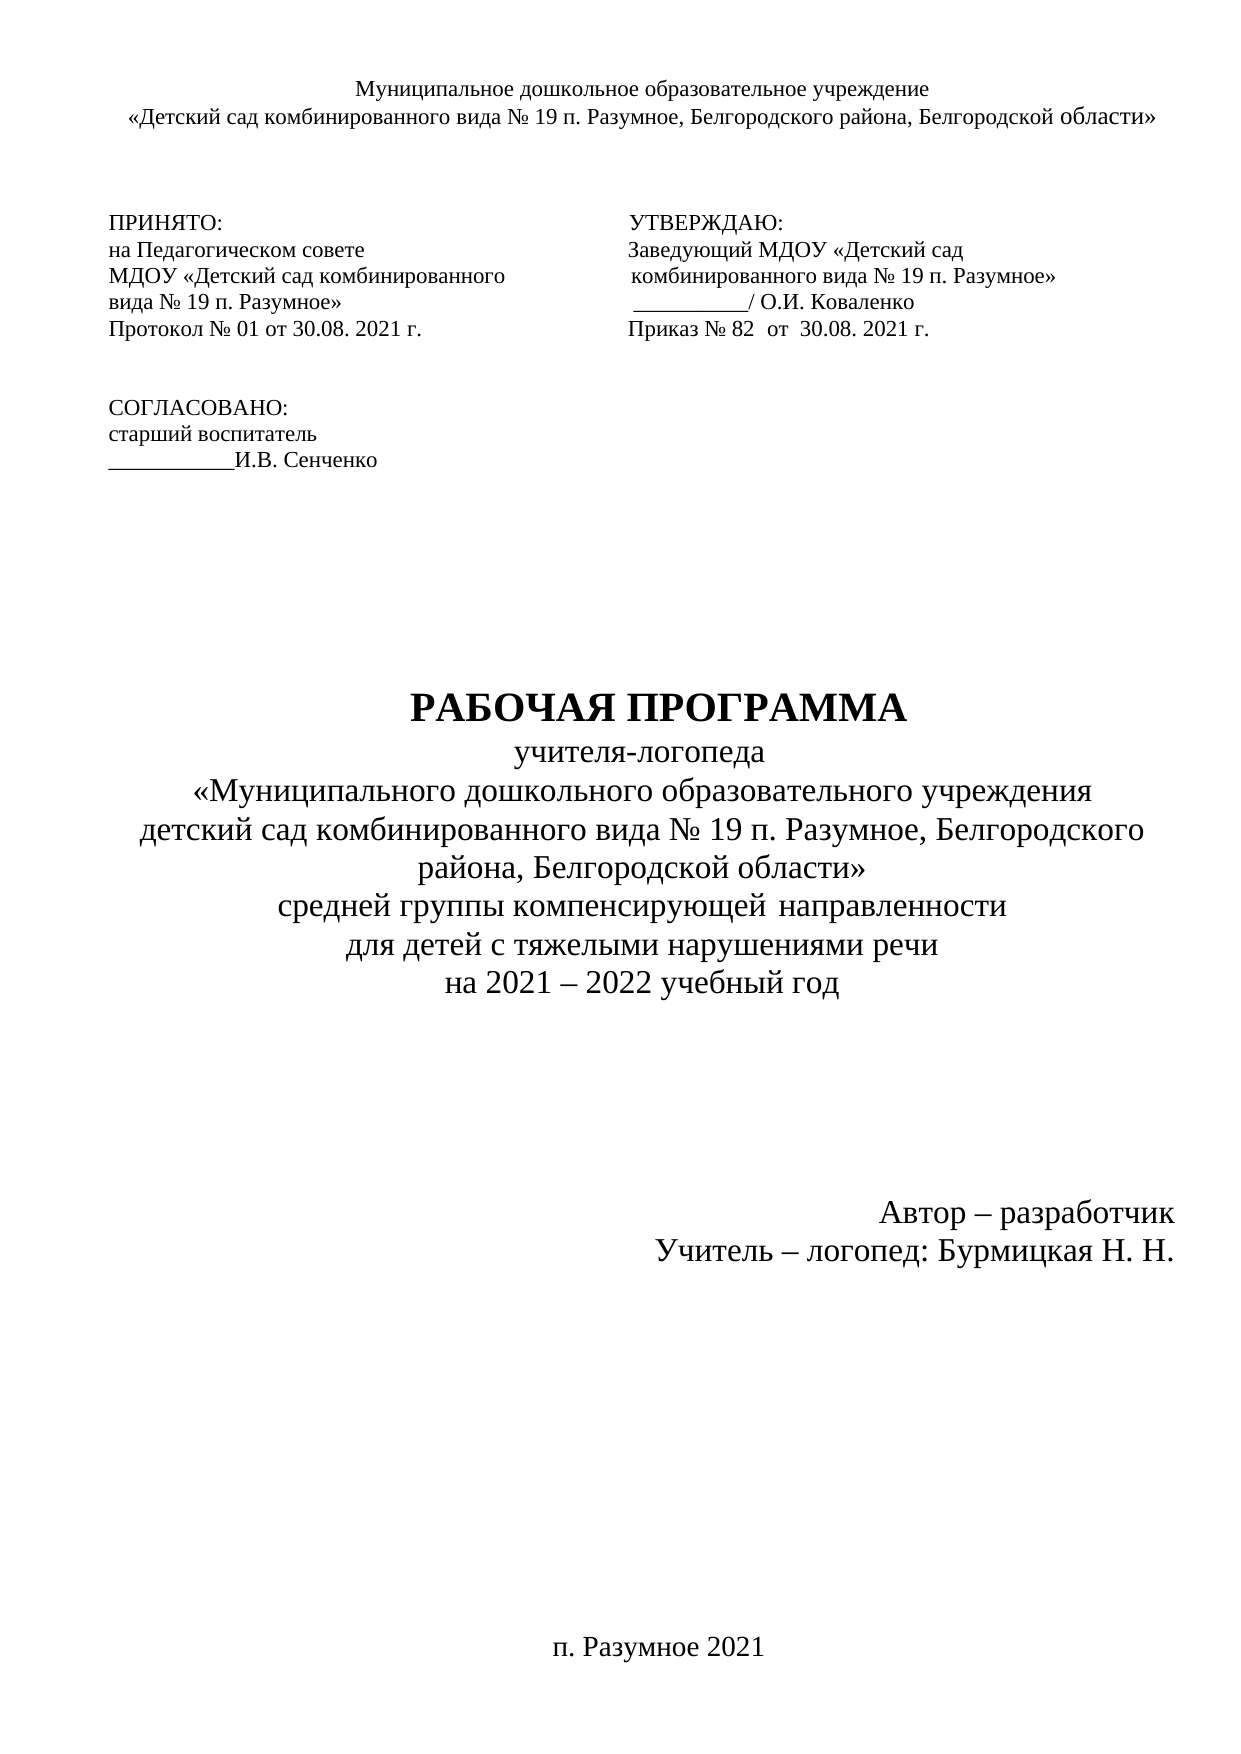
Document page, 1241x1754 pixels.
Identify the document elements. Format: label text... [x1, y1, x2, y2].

text Протокол № 01 от 30.08. 2021 г. Приказ № 82 от 30.08. 2021 г. [108, 315, 1176, 341]
text детский сад комбинированного вида № 19 п. Разумное, Белгородского района, Белгородской области» [109, 809, 1174, 886]
text вида № 19 п. Разумное» __________/ О.И. Коваленко [108, 288, 1176, 315]
text СОГЛАСОВАНО: [108, 394, 1176, 420]
text «Муниципального дошкольного образовательного учреждения [109, 771, 1175, 809]
text старший воспитатель [108, 420, 1176, 446]
text учителя-логопеда [109, 731, 1175, 770]
text Учитель – логопед: Бурмицкая Н. Н. [109, 1231, 1174, 1269]
text Автор – разработчик [109, 1192, 1174, 1231]
subtitle п. Разумное 2021 [358, 1629, 959, 1663]
text на 2021 – 2022 учебный год [109, 962, 1174, 1001]
text на Педагогическом совете Заведующий МДОУ «Детский сад [108, 236, 1176, 262]
text для детей с тяжелыми нарушениями речи [109, 924, 1174, 962]
title РАБОЧАЯ ПРОГРАММА [358, 682, 959, 730]
text средней группы компенсирующей направленности [109, 886, 1174, 924]
text ___________И.В. Сенченко [108, 446, 1176, 473]
text ПРИНЯТО: УТВЕРЖДАЮ: [108, 209, 1176, 236]
text МДОУ «Детский сад комбинированного комбинированного вида № 19 п. Разумное» [108, 262, 1176, 288]
